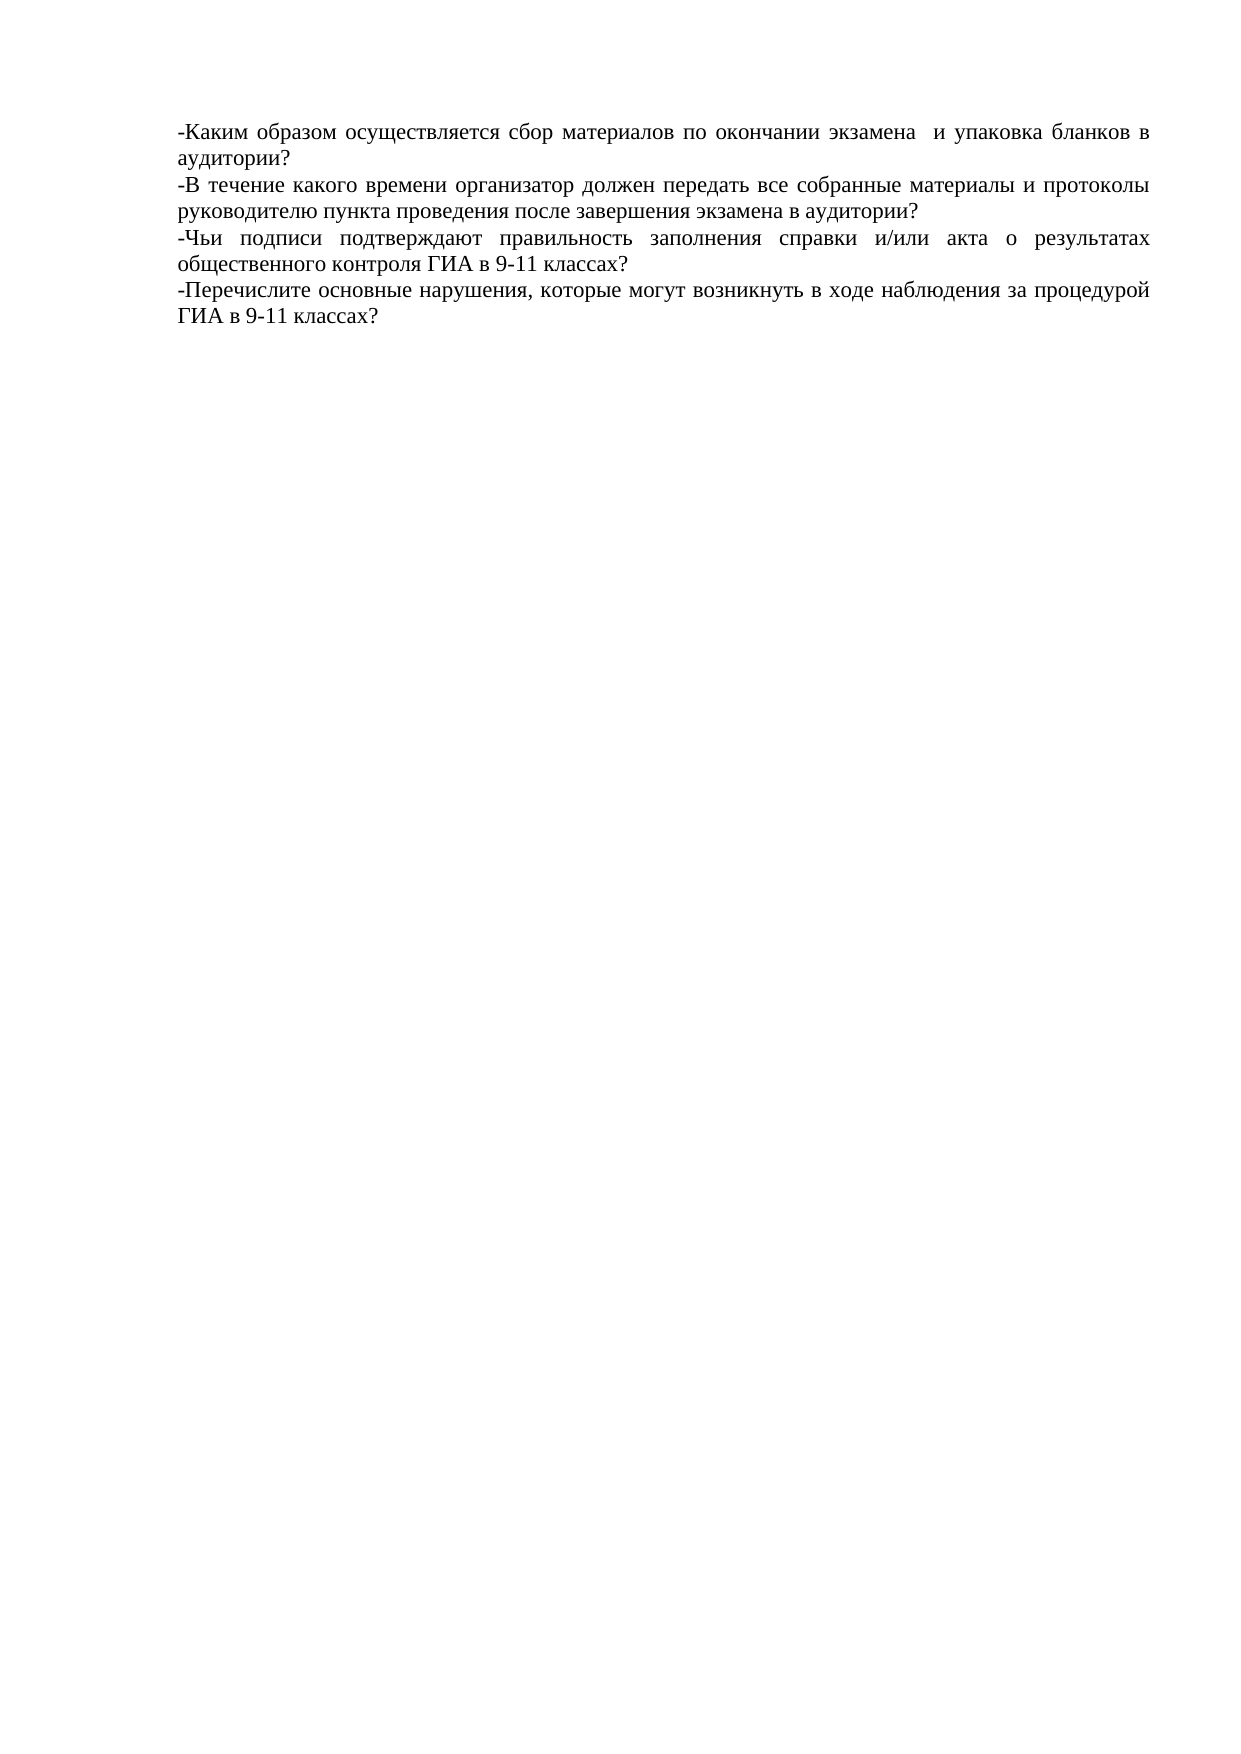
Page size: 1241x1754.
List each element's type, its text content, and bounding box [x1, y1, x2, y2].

text -Чьи подписи подтверждают правильность заполнения справки и/или акта о результатах общественного контроля ГИА в 9-11 классах? [177, 223, 1152, 276]
text -В течение какого времени организатор должен передать все собранные материалы и протоколы руководителю пункта проведения после завершения экзамена в аудитории? [177, 171, 1152, 223]
text -Каким образом осуществляется сбор материалов по окончании экзамена и упаковка бланков в аудитории? [177, 118, 1152, 171]
text -Перечислите основные нарушения, которые могут возникнуть в ходе наблюдения за процедурой ГИА в 9-11 классах? [177, 276, 1152, 329]
